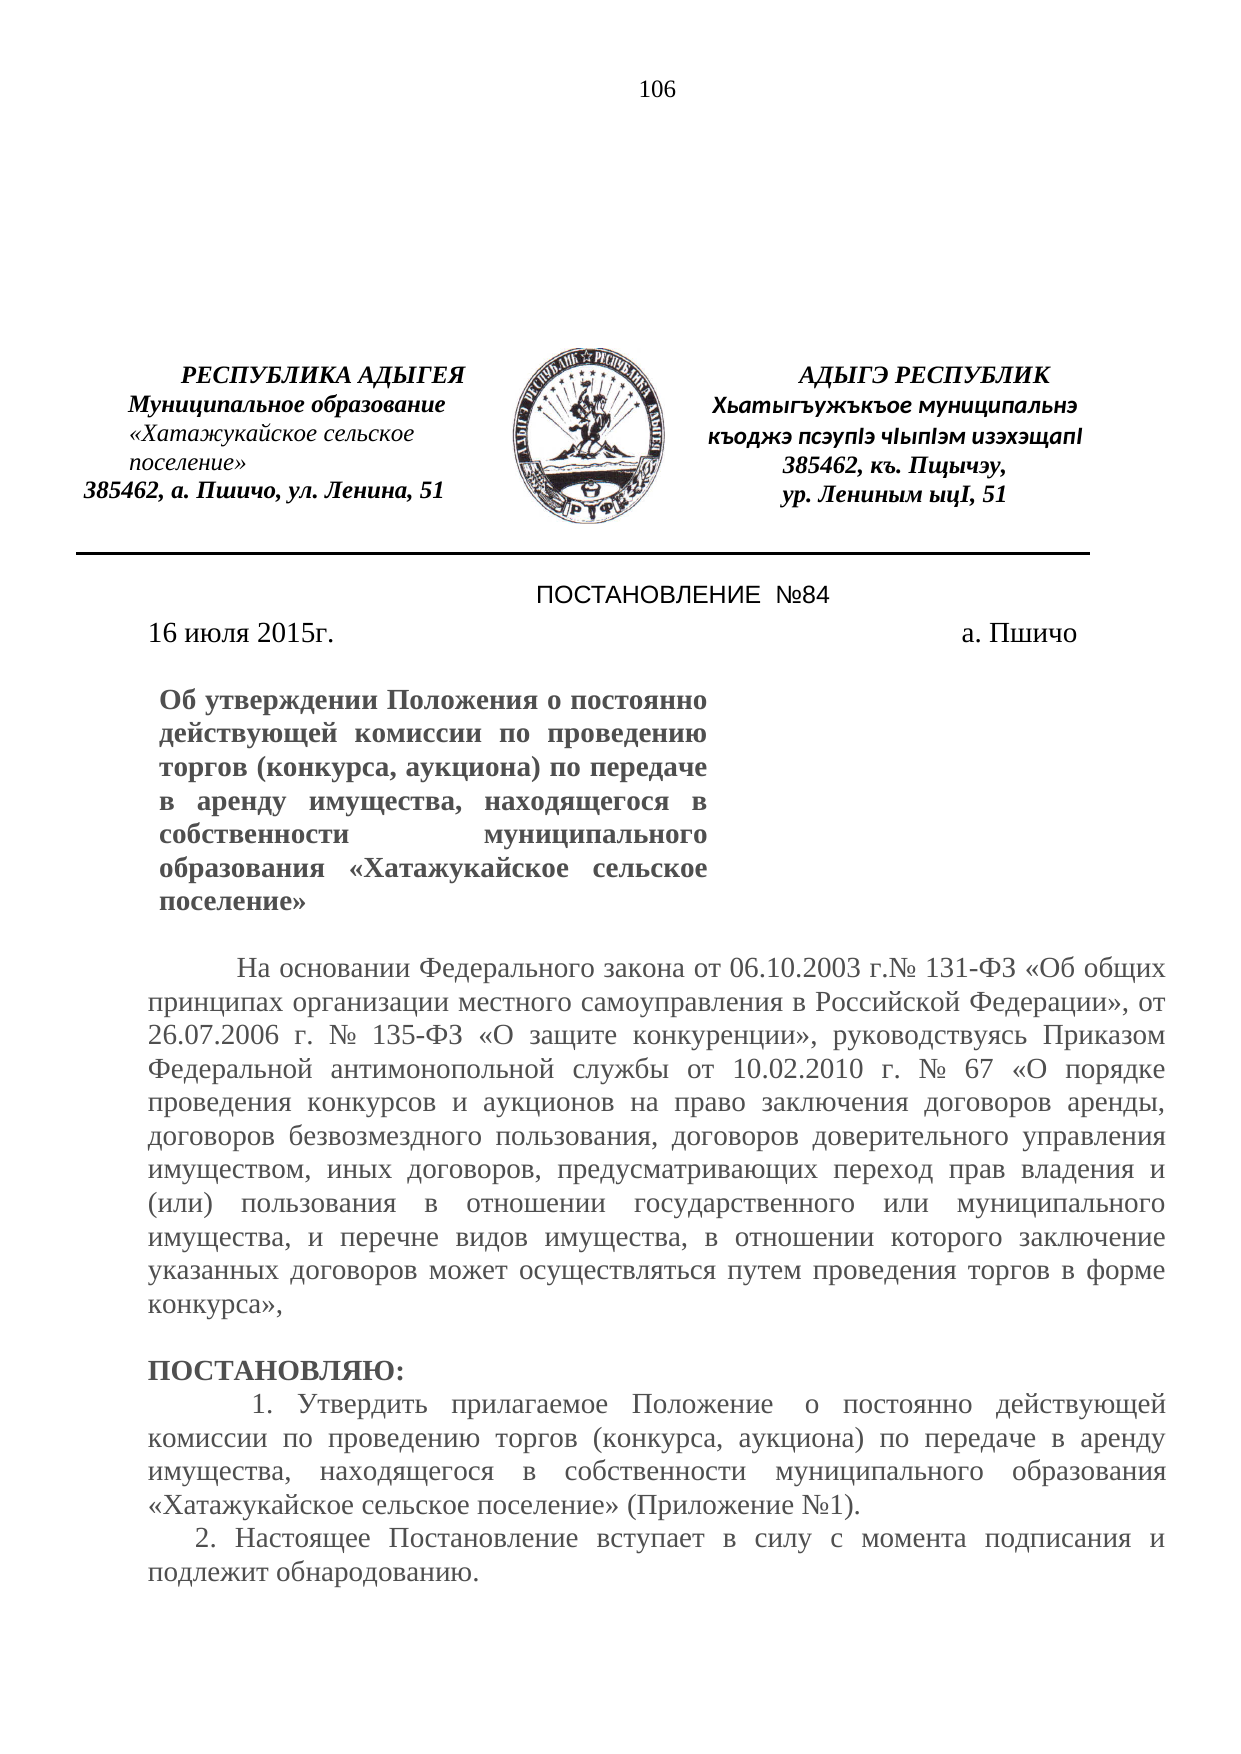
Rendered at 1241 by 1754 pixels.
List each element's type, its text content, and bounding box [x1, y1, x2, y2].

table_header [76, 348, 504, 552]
picture [511, 348, 667, 524]
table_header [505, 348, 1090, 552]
text 1. Утвердить прилагаемое Положение о постоянно действующей комиссии по проведению торгов (конкурса, аукциона) по передаче в аренду имущества, находящегося в собственности муниципального образования «Хатажукайское сельское поселение» (Приложение №1). [148, 1386, 1167, 1521]
text 2. Настоящее Постановление вступает в силу с момента подписания и подлежит обнародованию. [148, 1521, 1167, 1588]
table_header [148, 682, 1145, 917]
text 16 июля 2015г. а. Пшичо [148, 615, 1167, 648]
text На основании Федерального закона от 06.10.2003 г.№ 131-ФЗ «Об общих принципах организации местного самоуправления в Российской Федерации», от 26.07.2006 г. № 135-ФЗ «О защите конкуренции», руководствуясь Приказом Федеральной антимонопольной службы от 10.02.2010 г. № 67 «О порядке проведения конкурсов и аукционов на право заключения договоров аренды, договоров безвозмездного пользования, договоров доверительного управления имуществом, иных договоров, предусматривающих переход прав владения и (или) пользования в отношении государственного или муниципального имущества, и перечне видов имущества, в отношении которого заключение указанных договоров может осуществляться путем проведения торгов в форме конкурса», [148, 950, 1167, 1319]
text ПОСТАНОВЛЯЮ: [148, 1353, 1167, 1386]
subtitle ПОСТАНОВЛЕНИЕ №84 [148, 580, 1167, 609]
